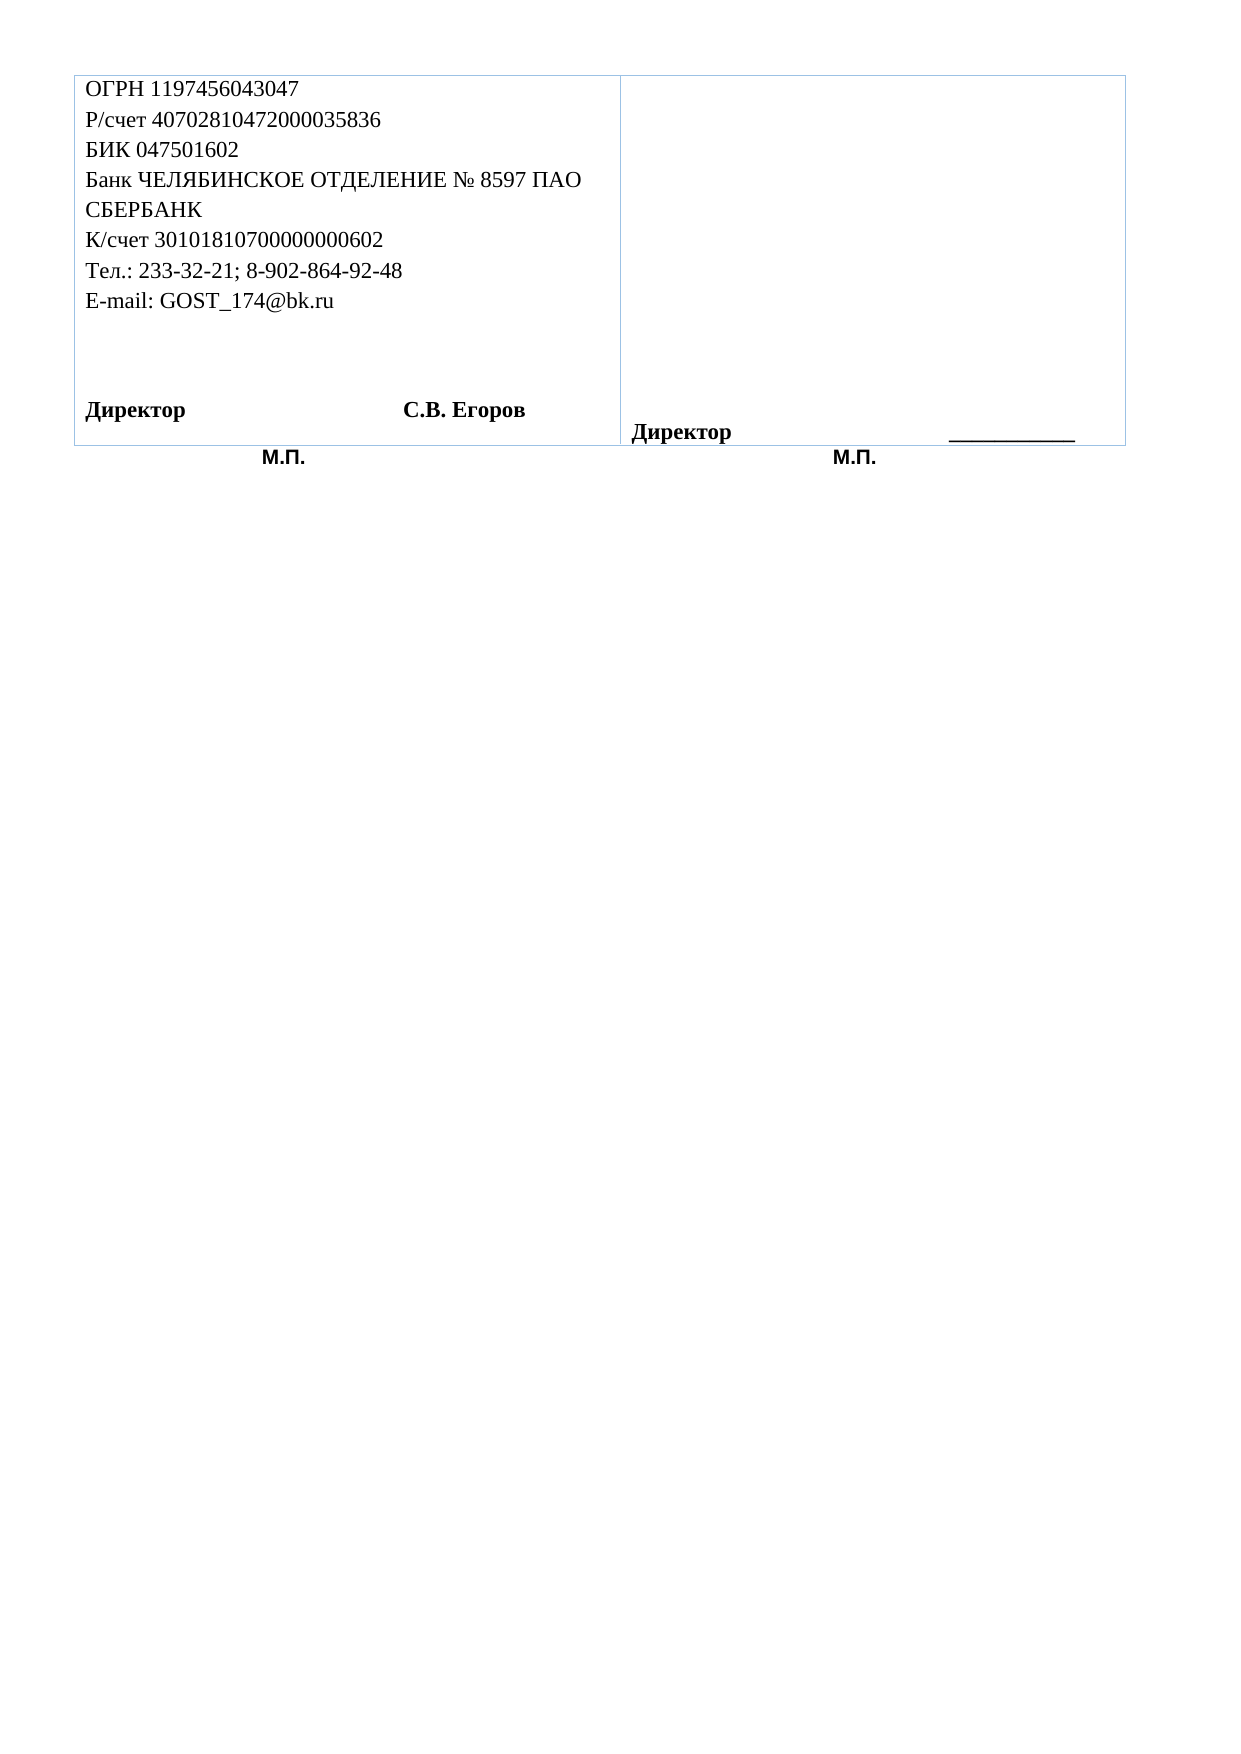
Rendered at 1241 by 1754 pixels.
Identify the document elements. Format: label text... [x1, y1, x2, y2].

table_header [621, 76, 1125, 444]
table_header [75, 76, 620, 444]
text М.П. М.П. [89, 445, 1165, 469]
